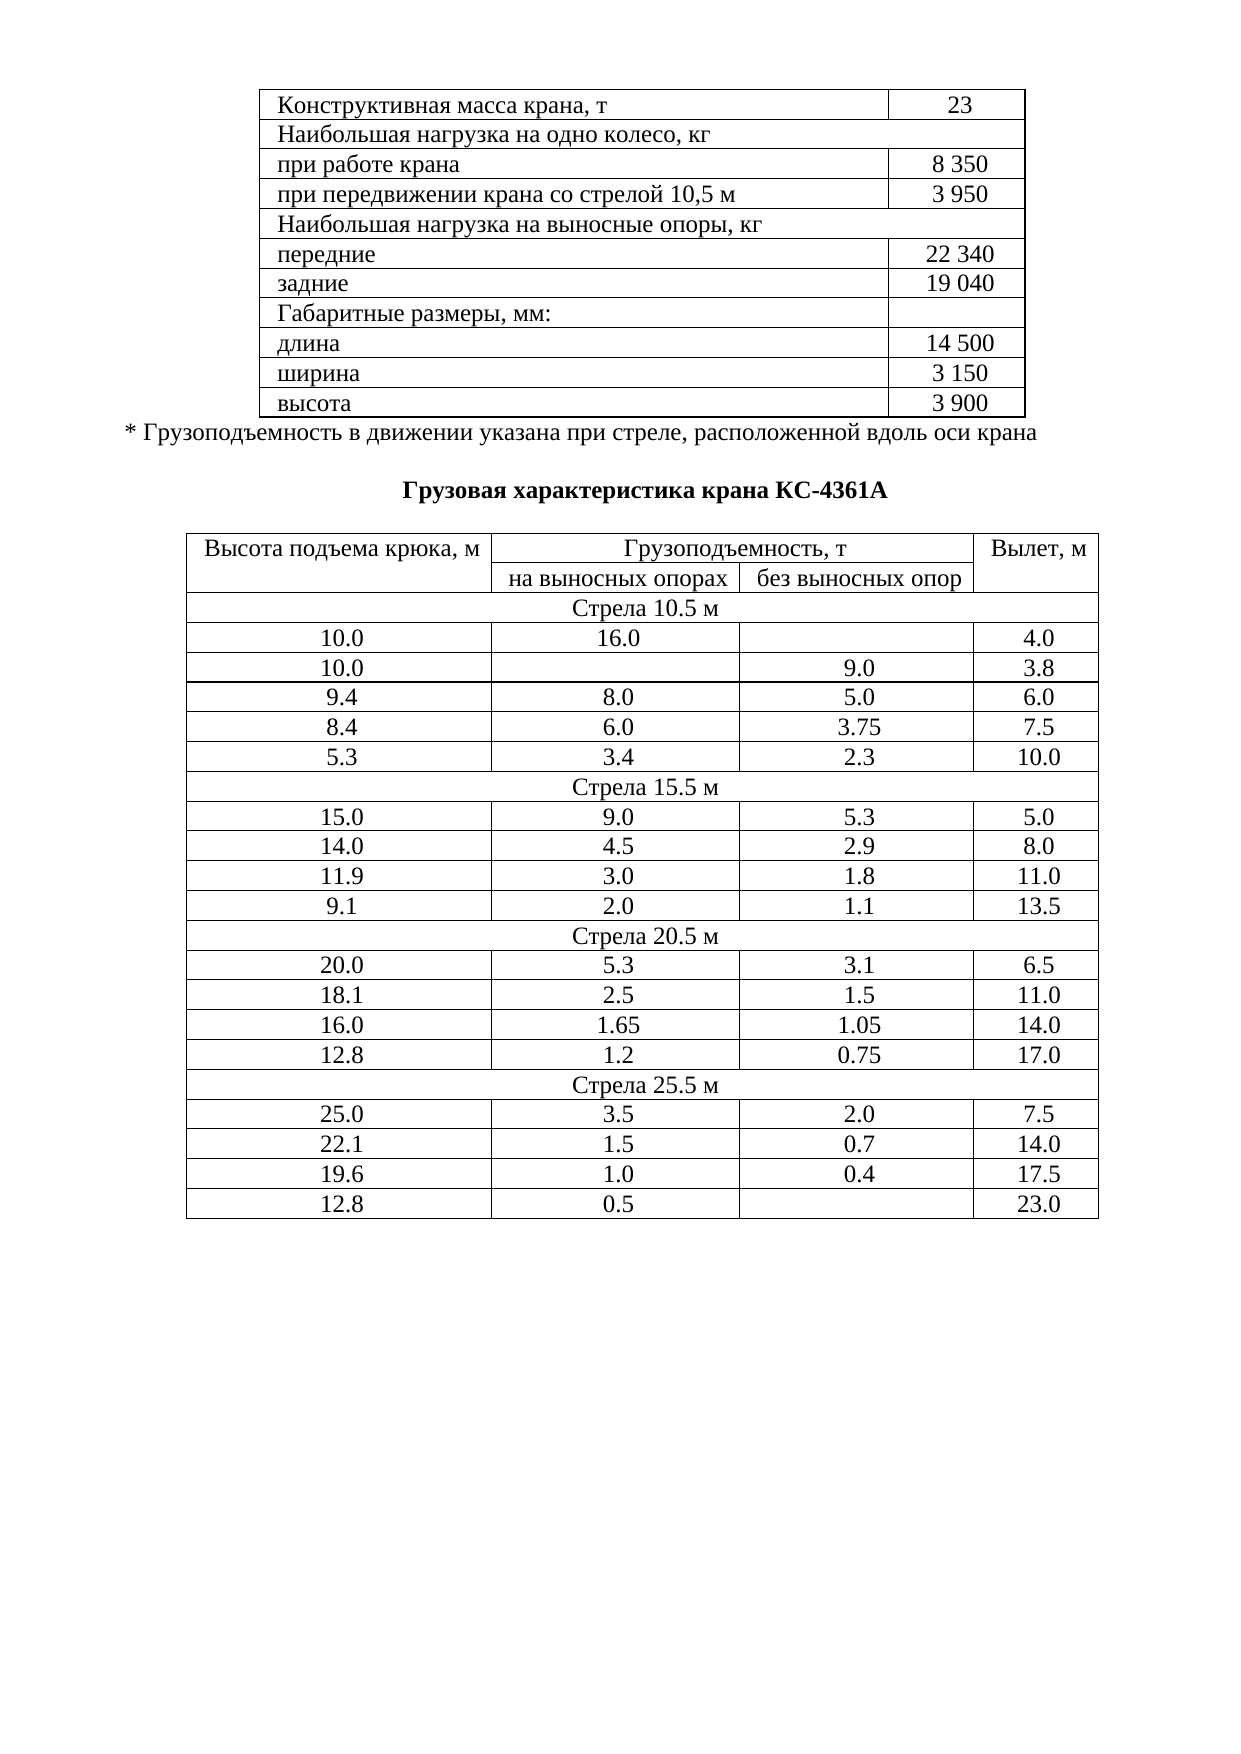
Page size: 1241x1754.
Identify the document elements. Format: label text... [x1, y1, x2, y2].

table_cell 1.65 [492, 1010, 739, 1039]
table_cell 9.0 [740, 653, 973, 681]
table_cell 9.4 [187, 683, 491, 711]
table_cell 2.0 [740, 1100, 973, 1128]
table_cell 3.5 [492, 1100, 739, 1128]
table_cell 12.8 [187, 1189, 491, 1218]
table_cell 1.05 [740, 1010, 973, 1039]
table_cell 23.0 [974, 1189, 1098, 1218]
table_cell задние [260, 269, 888, 297]
table_cell Габаритные размеры, мм: [260, 298, 888, 327]
table_cell 6.0 [974, 683, 1098, 711]
table_cell 10.0 [187, 623, 491, 652]
table_cell 5.3 [740, 802, 973, 830]
table_cell ширина [260, 358, 888, 387]
table_cell 11.0 [974, 861, 1098, 890]
table_header Вылет, м [974, 534, 1098, 592]
table_cell 3.8 [974, 653, 1098, 681]
table_cell 3.0 [492, 861, 739, 890]
table_cell 2.5 [492, 980, 739, 1009]
table_cell 5.0 [974, 802, 1098, 830]
table_cell 3.1 [740, 951, 973, 979]
table_cell 17.5 [974, 1159, 1098, 1188]
table_cell 14.0 [974, 1129, 1098, 1158]
table_cell 8.0 [492, 683, 739, 711]
table_cell [492, 653, 739, 681]
table_cell 10.0 [187, 653, 491, 681]
text * Грузоподъемность в движении указана при стреле, расположенной вдоль оси крана [124, 417, 1167, 446]
table_cell 15.0 [187, 802, 491, 830]
table_cell без выносных опор [740, 563, 973, 592]
table_cell Стрела 15.5 м [187, 772, 1098, 801]
text Грузовая характеристика крана КС-4361А [124, 475, 1167, 504]
table_cell 1.5 [492, 1129, 739, 1158]
table_cell 1.5 [740, 980, 973, 1009]
table_cell 22.1 [187, 1129, 491, 1158]
table_cell 6.5 [974, 951, 1098, 979]
table_cell 2.3 [740, 742, 973, 771]
table_cell при работе крана [260, 149, 888, 178]
table_cell 3 150 [889, 358, 1024, 387]
table_cell 12.8 [187, 1040, 491, 1069]
table_cell Конструктивная масса крана, т [260, 90, 888, 118]
table_cell 9.1 [187, 891, 491, 920]
table_cell 19.6 [187, 1159, 491, 1188]
table_cell 1.1 [740, 891, 973, 920]
table_cell 0.5 [492, 1189, 739, 1218]
table_cell 3.75 [740, 712, 973, 741]
table_cell 1.2 [492, 1040, 739, 1069]
table_cell 11.9 [187, 861, 491, 890]
table_cell длина [260, 328, 888, 357]
table_cell при передвижении крана со стрелой 10,5 м [260, 179, 888, 208]
table_cell 23 [889, 90, 1024, 118]
table_cell 14 500 [889, 328, 1024, 357]
table_cell передние [260, 239, 888, 267]
table_cell [740, 623, 973, 652]
table_cell 18.1 [187, 980, 491, 1009]
table_cell 19 040 [889, 269, 1024, 297]
table_cell Стрела 25.5 м [187, 1070, 1098, 1098]
table_cell 13.5 [974, 891, 1098, 920]
table_cell [889, 298, 1024, 327]
table_cell 10.0 [974, 742, 1098, 771]
table_cell Стрела 10.5 м [187, 593, 1098, 622]
table_cell 0.4 [740, 1159, 973, 1188]
table_cell на выносных опорах [492, 563, 739, 592]
table_cell 8.4 [187, 712, 491, 741]
table_cell 5.0 [740, 683, 973, 711]
table_cell 16.0 [492, 623, 739, 652]
table_cell 0.75 [740, 1040, 973, 1069]
table_cell 9.0 [492, 802, 739, 830]
table_cell 14.0 [187, 831, 491, 860]
table_cell 17.0 [974, 1040, 1098, 1069]
table_cell 8.0 [974, 831, 1098, 860]
table_cell Стрела 20.5 м [187, 921, 1098, 949]
table_cell 3 900 [889, 388, 1024, 416]
table_cell [740, 1189, 973, 1218]
table_cell 0.7 [740, 1129, 973, 1158]
table_cell высота [260, 388, 888, 416]
table_cell 16.0 [187, 1010, 491, 1039]
table_header Грузоподъемность, т [492, 534, 973, 562]
table_cell 2.0 [492, 891, 739, 920]
table_cell 6.0 [492, 712, 739, 741]
table_cell 4.5 [492, 831, 739, 860]
table_cell 20.0 [187, 951, 491, 979]
table_cell 11.0 [974, 980, 1098, 1009]
table_cell 5.3 [492, 951, 739, 979]
table_cell 8 350 [889, 149, 1024, 178]
table_cell 5.3 [187, 742, 491, 771]
table_cell 4.0 [974, 623, 1098, 652]
table_cell 7.5 [974, 712, 1098, 741]
table_cell 1.0 [492, 1159, 739, 1188]
table_cell 1.8 [740, 861, 973, 890]
table_header Высота подъема крюка, м [187, 534, 491, 592]
table_cell 3.4 [492, 742, 739, 771]
table_cell 7.5 [974, 1100, 1098, 1128]
table_cell 22 340 [889, 239, 1024, 267]
table_cell Наибольшая нагрузка на одно колесо, кг [260, 120, 1024, 148]
table_cell 25.0 [187, 1100, 491, 1128]
table_cell Наибольшая нагрузка на выносные опоры, кг [260, 209, 1024, 238]
table_cell 14.0 [974, 1010, 1098, 1039]
table_cell 2.9 [740, 831, 973, 860]
table_cell 3 950 [889, 179, 1024, 208]
